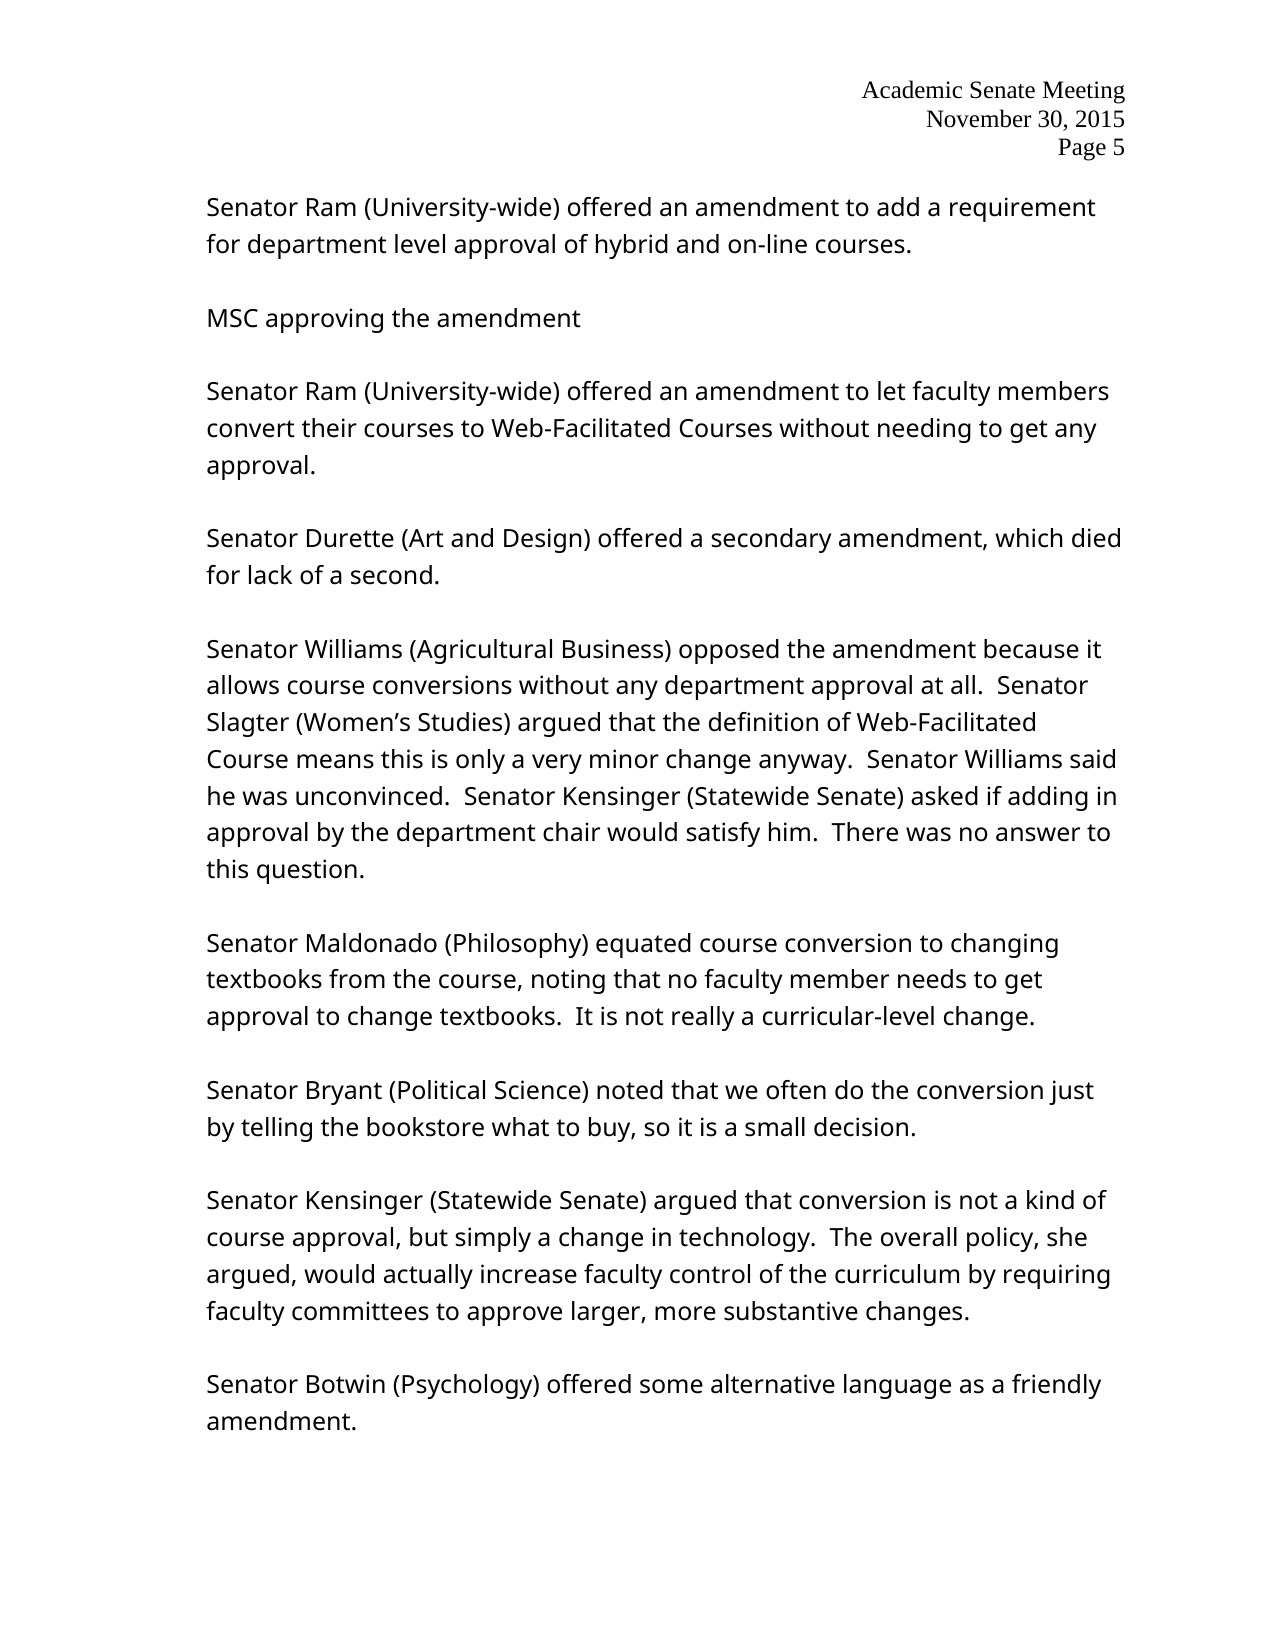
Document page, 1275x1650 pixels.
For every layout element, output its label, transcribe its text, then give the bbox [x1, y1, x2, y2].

list Senator Bryant (Political Science) noted that we often do the conversion just by telling the bookstore what to buy, so it is a small decision. [206, 1072, 1125, 1143]
list Senator Maldonado (Philosophy) equated course conversion to changing textbooks from the course, noting that no faculty member needs to get approval to change textbooks. It is not really a curricular-level change. [206, 925, 1125, 1033]
list Senator Ram (University-wide) offered an amendment to add a requirement for department level approval of hybrid and on-line courses. [206, 190, 1125, 261]
list Senator Ram (University-wide) offered an amendment to let faculty members convert their courses to Web-Facilitated Courses without needing to get any approval. [206, 374, 1125, 481]
list MSC approving the amendment [206, 300, 1125, 334]
list Senator Williams (Agricultural Business) opposed the amendment because it allows course conversions without any department approval at all. Senator Slagter (Women’s Studies) argued that the definition of Web-Facilitated Course means this is only a very minor change anyway. Senator Williams said he was unconvinced. Senator Kensinger (Statewide Senate) asked if adding in approval by the department chair would satisfy him. There was no answer to this question. [206, 631, 1125, 886]
list Senator Kensinger (Statewide Senate) argued that conversion is not a kind of course approval, but simply a change in technology. The overall policy, she argued, would actually increase faculty control of the curriculum by requiring faculty committees to approve larger, more substantive changes. [206, 1183, 1125, 1327]
list Senator Botwin (Psychology) offered some alternative language as a friendly amendment. [206, 1367, 1125, 1437]
list Senator Durette (Art and Design) offered a secondary amendment, which died for lack of a second. [206, 521, 1125, 592]
